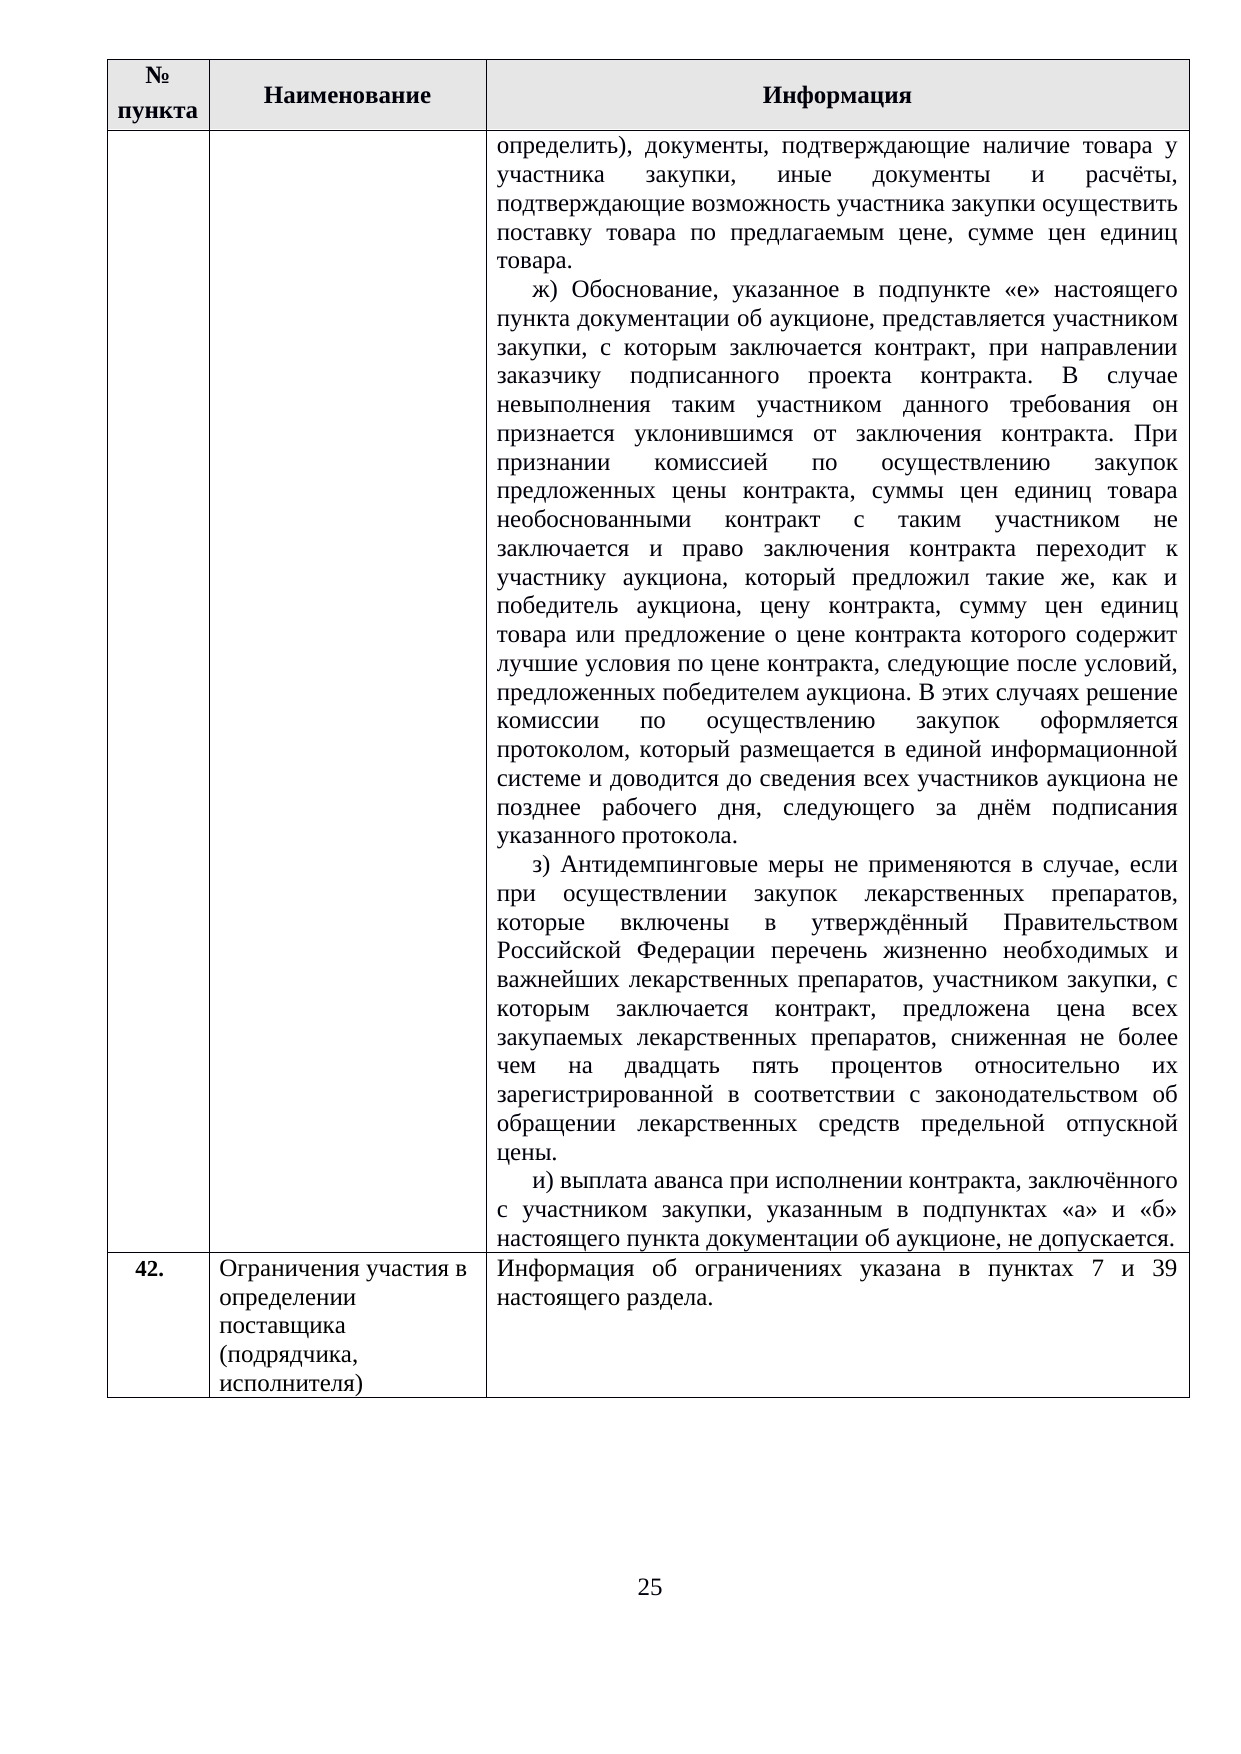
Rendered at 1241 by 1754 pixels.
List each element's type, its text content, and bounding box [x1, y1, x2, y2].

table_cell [487, 131, 1189, 1252]
table_header Информация [487, 60, 1189, 129]
table_cell Ограничения участия в определении поставщика (подрядчика, исполнителя) [210, 1253, 486, 1397]
table_cell [108, 1253, 209, 1397]
table_cell [108, 131, 209, 1252]
table_header Наименование [210, 60, 486, 129]
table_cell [210, 131, 486, 1252]
table_header № пункта [108, 60, 209, 129]
table_cell Информация об ограничениях указана в пунктах 7 и 39 настоящего раздела. [487, 1253, 1189, 1397]
